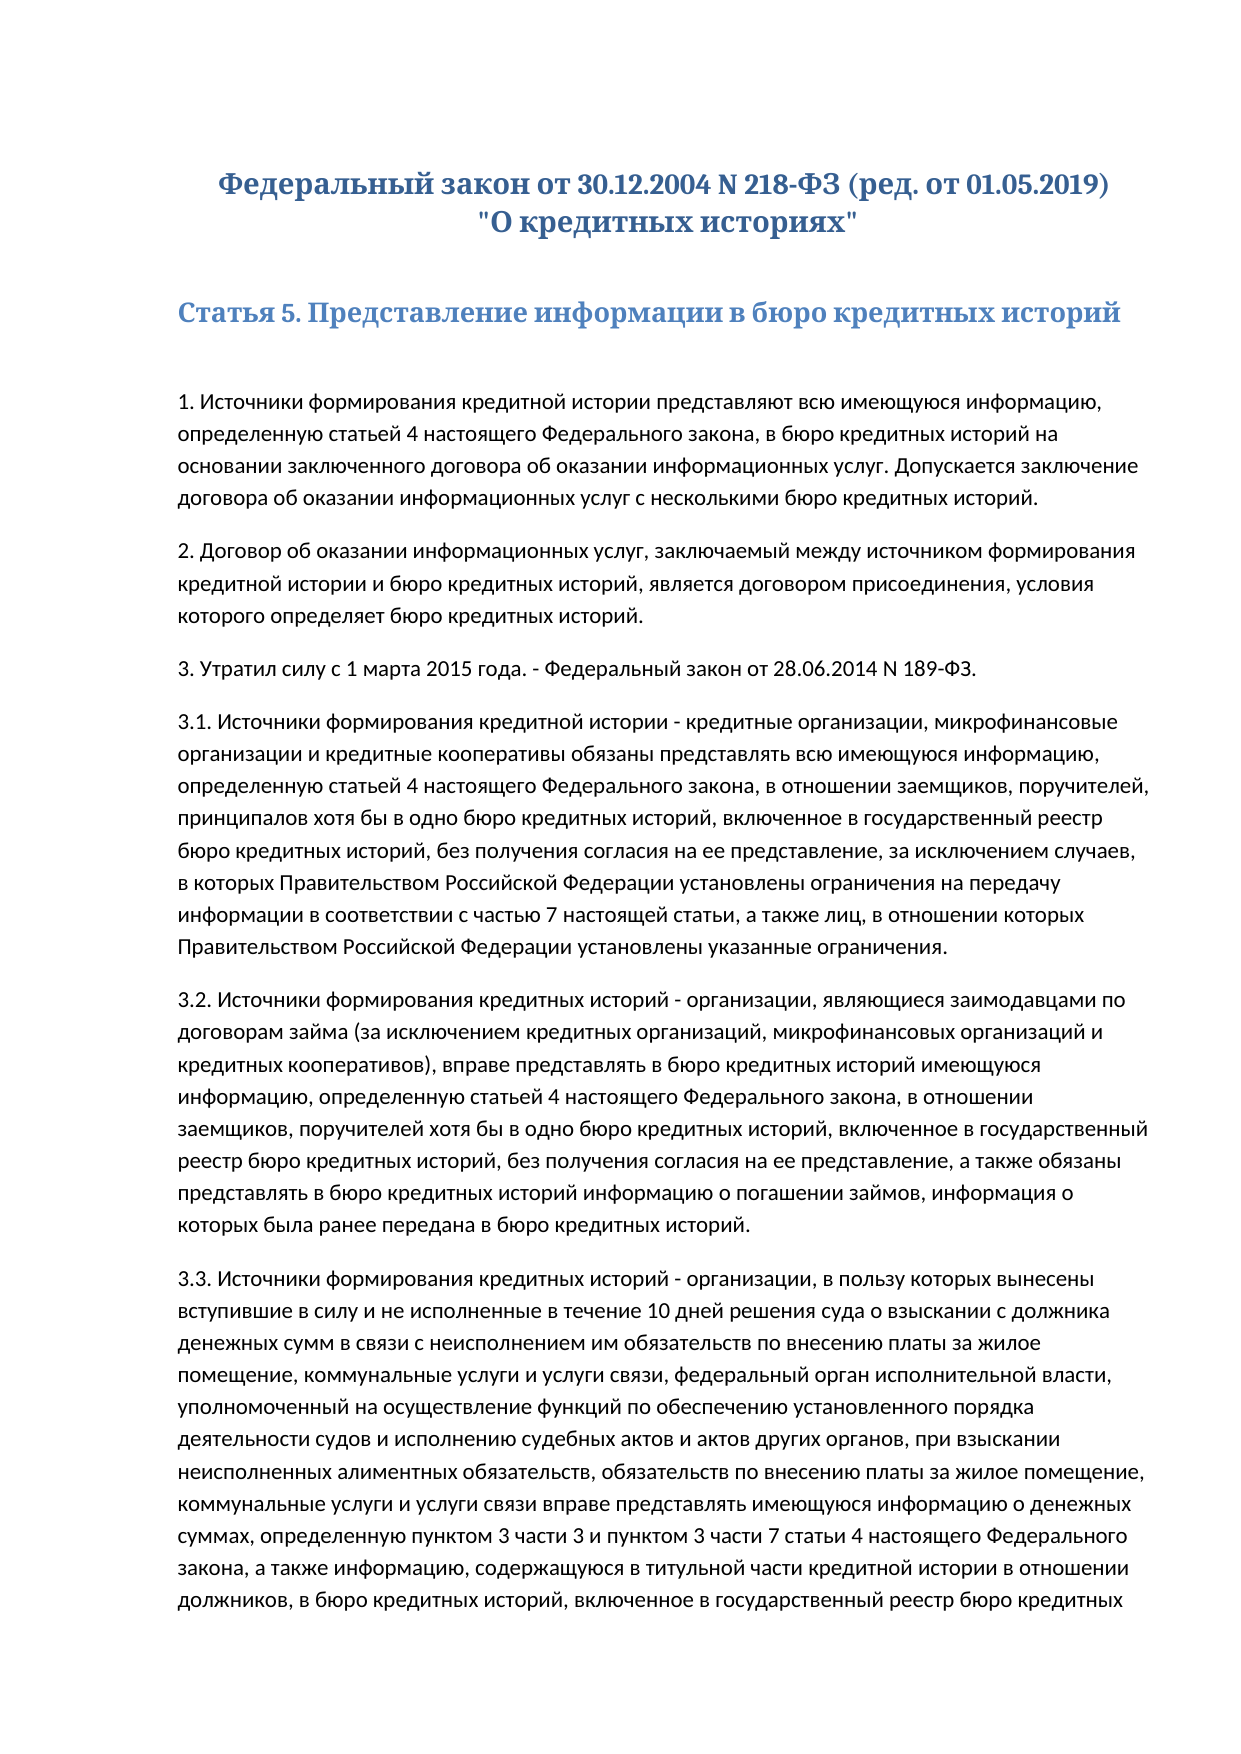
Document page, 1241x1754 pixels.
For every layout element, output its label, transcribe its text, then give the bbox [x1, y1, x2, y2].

subtitle Статья 5. Представление информации в бюро кредитных историй [177, 298, 1152, 329]
text 3.2. Источники формирования кредитных историй - организации, являющиеся заимодавцами по договорам займа (за исключением кредитных организаций, микрофинансовых организаций и кредитных кооперативов), вправе представлять в бюро кредитных историй имеющуюся информацию, определенную статьей 4 настоящего Федерального закона, в отношении заемщиков, поручителей хотя бы в одно бюро кредитных историй, включенное в государственный реестр бюро кредитных историй, без получения согласия на ее представление, а также обязаны представлять в бюро кредитных историй информацию о погашении займов, информация о которых была ранее передана в бюро кредитных историй. [177, 985, 1152, 1239]
subtitle Федеральный закон от 30.12.2004 N 218-ФЗ (ред. от 01.05.2019) "О кредитных историях" [177, 168, 1152, 240]
text 1. Источники формирования кредитной истории представляют всю имеющуюся информацию, определенную статьей 4 настоящего Федерального закона, в бюро кредитных историй на основании заключенного договора об оказании информационных услуг. Допускается заключение договора об оказании информационных услуг с несколькими бюро кредитных историй. [177, 387, 1152, 512]
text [177, 1264, 1152, 1613]
text 3. Утратил силу с 1 марта 2015 года. - Федеральный закон от 28.06.2014 N 189-ФЗ. [177, 654, 1152, 682]
text 2. Договор об оказании информационных услуг, заключаемый между источником формирования кредитной истории и бюро кредитных историй, является договором присоединения, условия которого определяет бюро кредитных историй. [177, 537, 1152, 629]
text 3.1. Источники формирования кредитной истории - кредитные организации, микрофинансовые организации и кредитные кооперативы обязаны представлять всю имеющуюся информацию, определенную статьей 4 настоящего Федерального закона, в отношении заемщиков, поручителей, принципалов хотя бы в одно бюро кредитных историй, включенное в государственный реестр бюро кредитных историй, без получения согласия на ее представление, за исключением случаев, в которых Правительством Российской Федерации установлены ограничения на передачу информации в соответствии с частью 7 настоящей статьи, а также лиц, в отношении которых Правительством Российской Федерации установлены указанные ограничения. [177, 707, 1152, 960]
